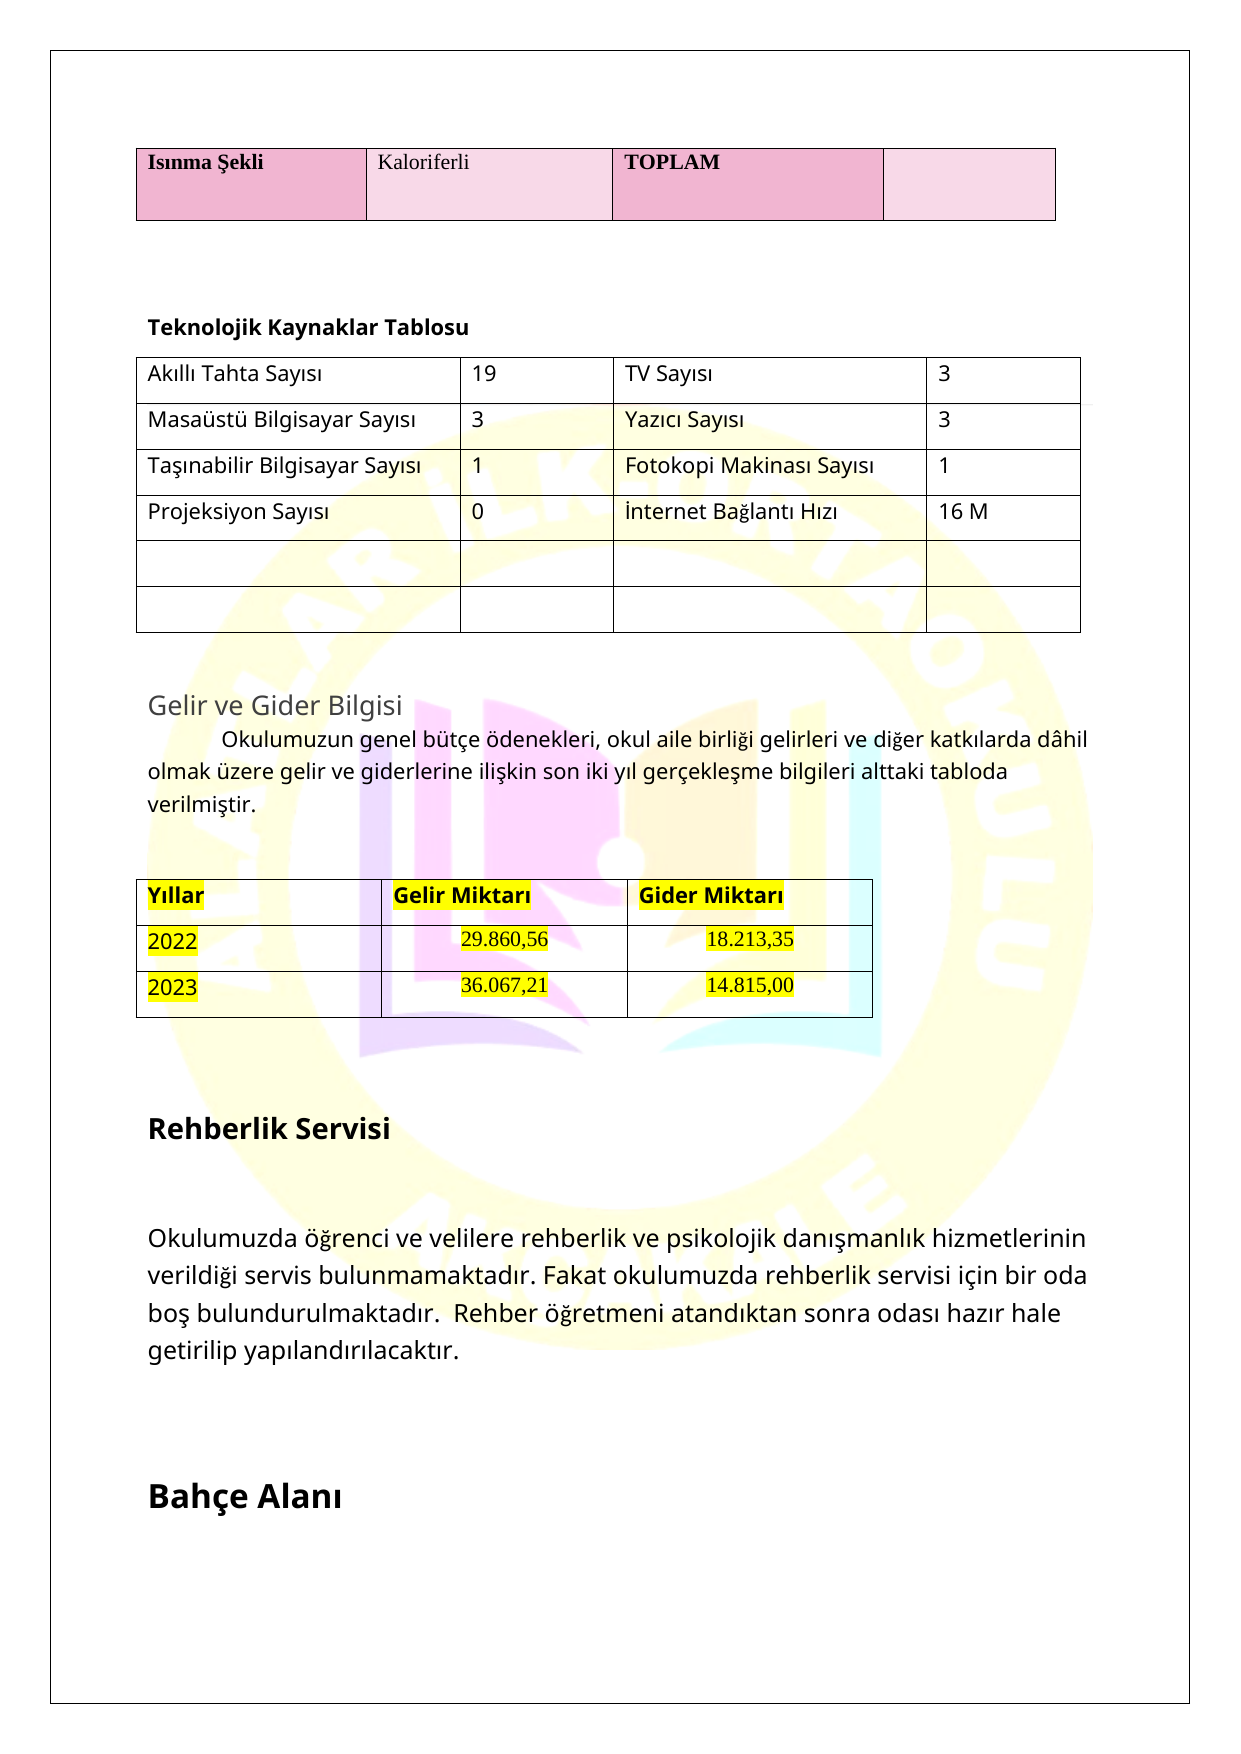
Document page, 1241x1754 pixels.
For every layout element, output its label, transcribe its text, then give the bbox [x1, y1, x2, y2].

table_cell 18.213,35 [628, 926, 872, 971]
table_header Yıllar [137, 880, 381, 925]
table_cell Fotokopi Makinası Sayısı [614, 450, 926, 494]
table_cell 0 [461, 496, 613, 540]
table_cell [884, 149, 1055, 220]
table_cell [614, 587, 926, 632]
table_cell İnternet Bağlantı Hızı [614, 496, 926, 540]
table_cell 3 [927, 404, 1080, 449]
text Rehberlik Servisi [147, 1108, 1093, 1148]
table_header Gelir Miktarı [382, 880, 627, 925]
table_header Gider Miktarı [628, 880, 872, 925]
table_cell 2023 [137, 972, 381, 1017]
table_cell 14.815,00 [628, 972, 872, 1017]
table_cell 1 [927, 450, 1080, 494]
text Okulumuzun genel bütçe ödenekleri, okul aile birliği gelirleri ve diğer katkılarda dâhil olmak üzere gelir ve giderlerine ilişkin son iki yıl gerçekleşme bilgileri alttaki tabloda verilmiştir. [147, 723, 1093, 819]
table_header TV Sayısı [614, 358, 926, 403]
table_cell Yazıcı Sayısı [614, 404, 926, 449]
table_cell [927, 587, 1080, 632]
table_cell 2022 [137, 926, 381, 971]
table_cell 1 [461, 450, 613, 494]
table_cell Masaüstü Bilgisayar Sayısı [137, 404, 460, 449]
subtitle Gelir ve Gider Bilgisi [147, 687, 1093, 723]
table_cell [137, 541, 460, 586]
table_cell Kaloriferli [367, 149, 612, 220]
table_cell [461, 541, 613, 586]
table_cell [614, 541, 926, 586]
text Teknolojik Kaynaklar Tablosu [147, 312, 1093, 342]
table_cell 36.067,21 [382, 972, 627, 1017]
table_cell Projeksiyon Sayısı [137, 496, 460, 540]
table_cell Isınma Şekli [137, 149, 366, 220]
table_header Akıllı Tahta Sayısı [137, 358, 460, 403]
table_cell 16 M [927, 496, 1080, 540]
table_cell 29.860,56 [382, 926, 627, 971]
table_cell 3 [461, 404, 613, 449]
text Okulumuzda öğrenci ve velilere rehberlik ve psikolojik danışmanlık hizmetlerinin verildiği servis bulunmamaktadır. Fakat okulumuzda rehberlik servisi için bir oda boş bulundurulmaktadır. Rehber öğretmeni atandıktan sonra odası hazır hale getirilip yapılandırılacaktır. [147, 1221, 1093, 1367]
text Bahçe Alanı [147, 1473, 1093, 1518]
table_cell [461, 587, 613, 632]
table_cell [927, 541, 1080, 586]
table_cell Taşınabilir Bilgisayar Sayısı [137, 450, 460, 494]
table_cell TOPLAM [613, 149, 883, 220]
table_header 19 [461, 358, 613, 403]
table_cell [137, 587, 460, 632]
table_header 3 [927, 358, 1080, 403]
